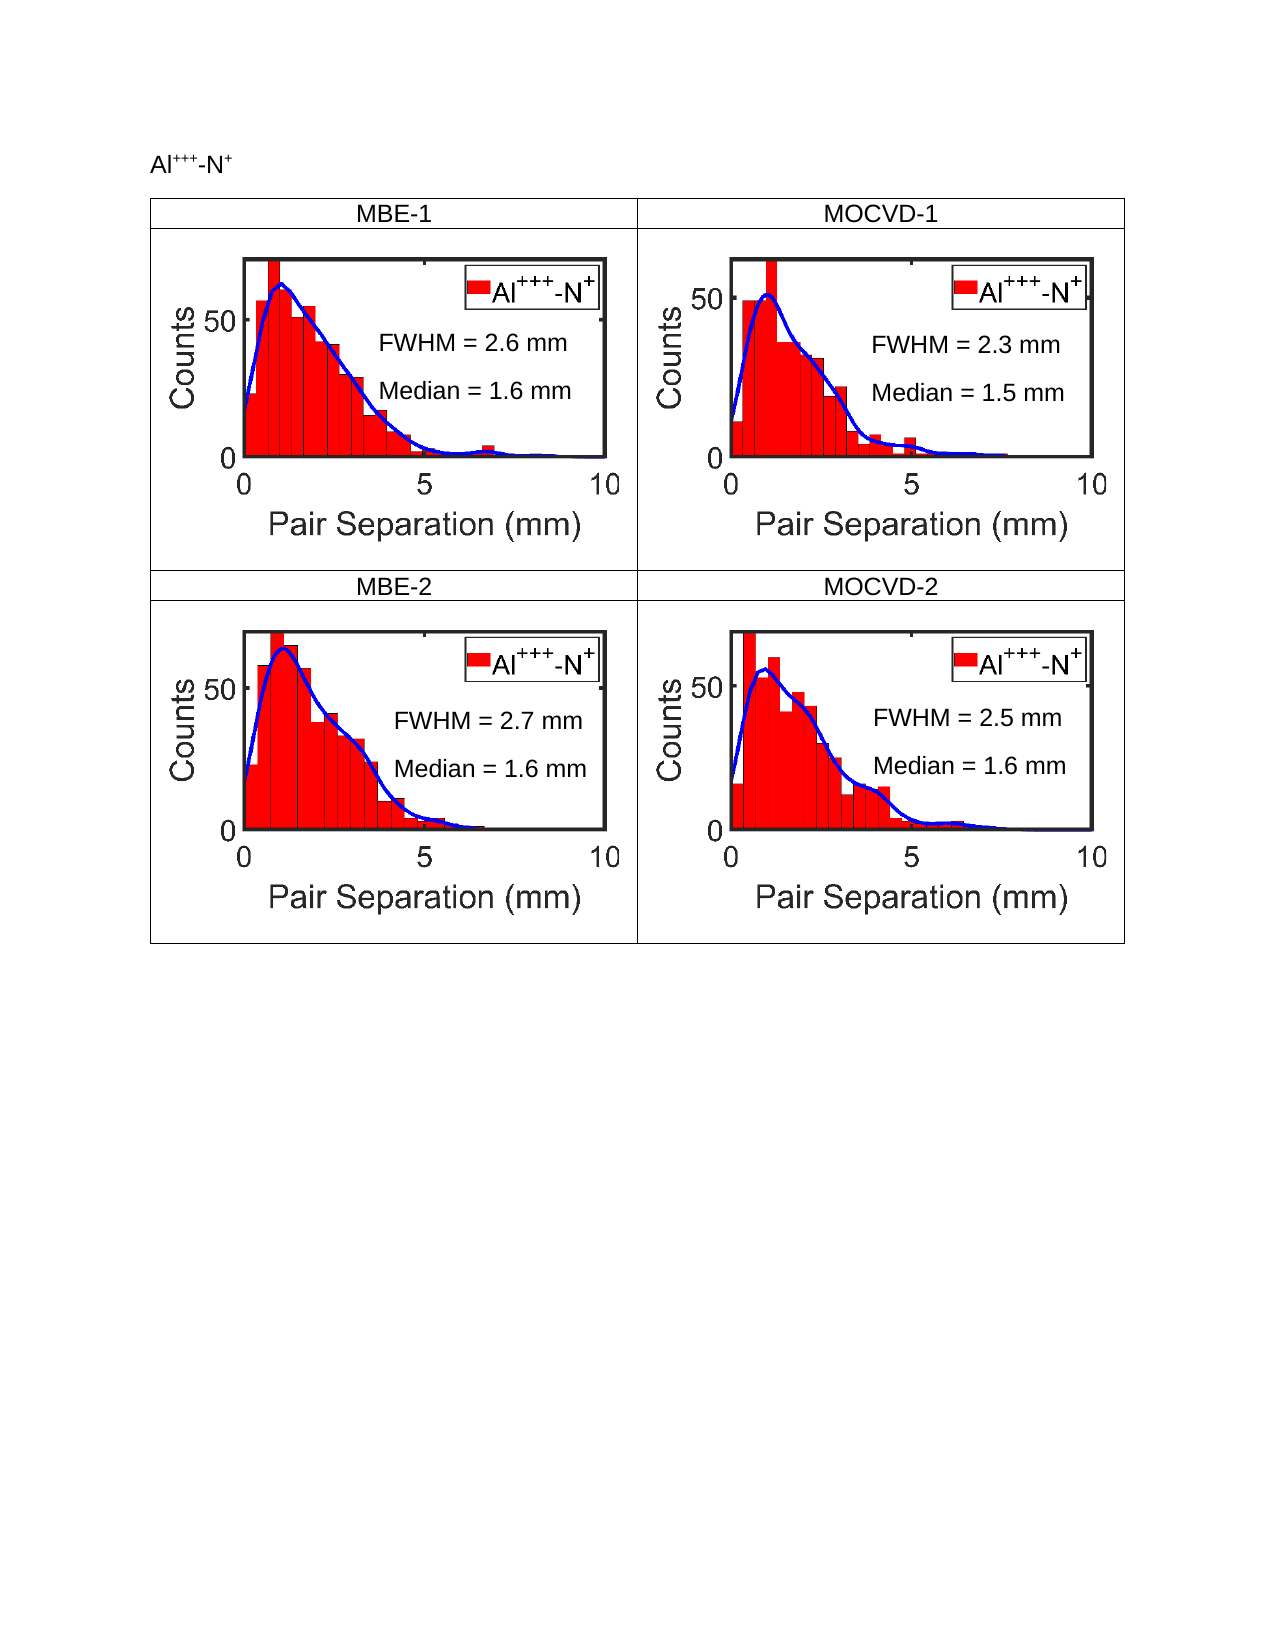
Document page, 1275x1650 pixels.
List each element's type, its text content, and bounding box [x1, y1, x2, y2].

picture [656, 630, 1107, 915]
table_cell [151, 601, 637, 943]
table_cell [638, 601, 1124, 943]
table_cell MOCVD-2 [638, 571, 1124, 600]
picture [169, 630, 619, 915]
text Al+++-N+ [150, 150, 1125, 179]
table_header MOCVD-1 [638, 199, 1124, 227]
table_cell MBE-2 [151, 571, 637, 600]
table_cell [638, 229, 1124, 570]
table_cell [151, 229, 637, 570]
picture [656, 257, 1107, 542]
picture [169, 257, 619, 542]
table_header MBE-1 [151, 199, 637, 227]
